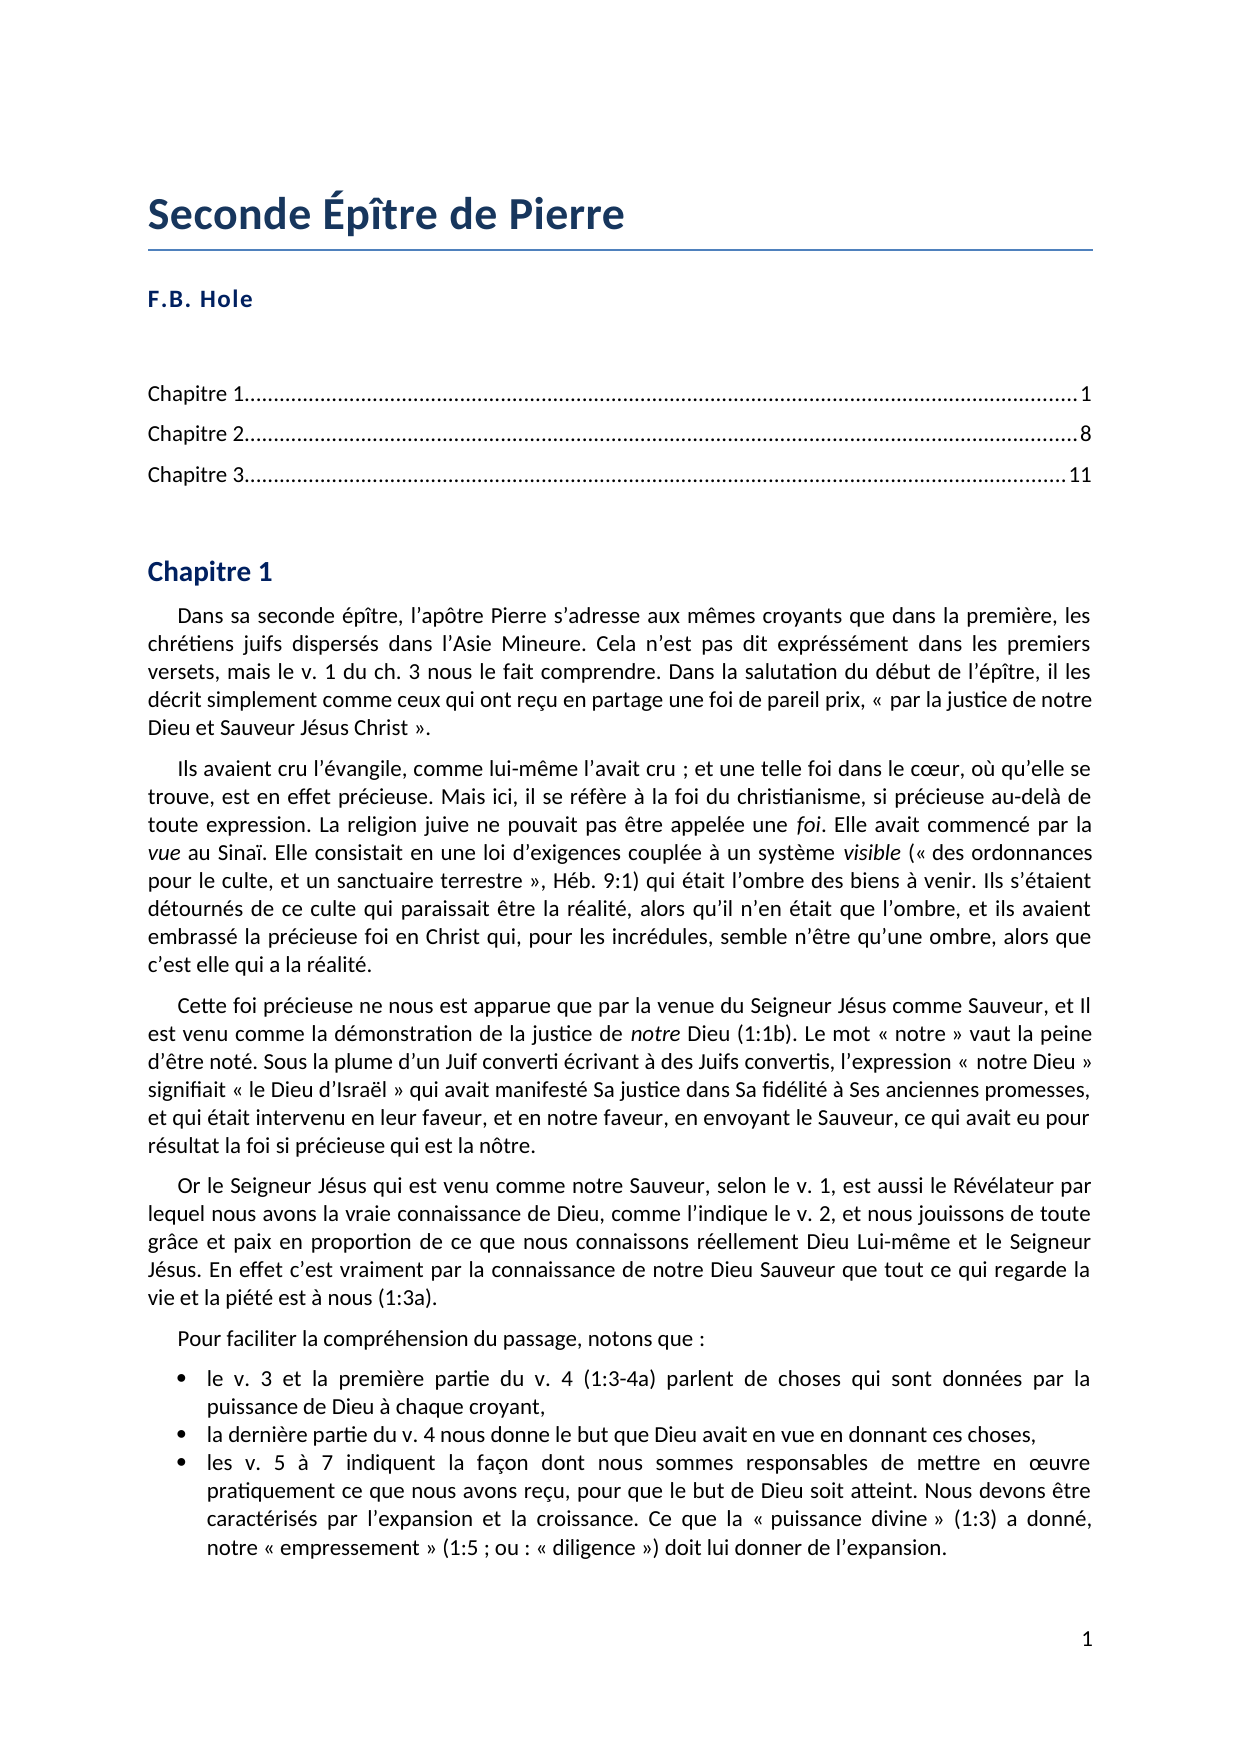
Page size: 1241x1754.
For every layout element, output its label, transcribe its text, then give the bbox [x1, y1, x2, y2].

list la dernière partie du v. 4 nous donne le but que Dieu avait en vue en donnant ces choses, [177, 1421, 1093, 1448]
subtitle Chapitre 1 [148, 553, 1093, 589]
text Pour faciliter la compréhension du passage, notons que : [148, 1324, 1093, 1352]
text Cette foi précieuse ne nous est apparue que par la venue du Seigneur Jésus comme Sauveur, et Il est venu comme la démonstration de la justice de notre Dieu (1:1b). Le mot « notre » vaut la peine d’être noté. Sous la plume d’un Juif converti écrivant à des Juifs convertis, l’expression « notre Dieu » signifiait « le Dieu d’Israël » qui avait manifesté Sa justice dans Sa fidélité à Ses anciennes promesses, et qui était intervenu en leur faveur, et en notre faveur, en envoyant le Sauveur, ce qui avait eu pour résultat la foi si précieuse qui est la nôtre. [148, 991, 1093, 1159]
text Dans sa seconde épître, l’apôtre Pierre s’adresse aux mêmes croyants que dans la première, les chrétiens juifs dispersés dans l’Asie Mineure. Cela n’est pas dit expréssément dans les premiers versets, mais le v. 1 du ch. 3 nous le fait comprendre. Dans la salutation du début de l’épître, il les décrit simplement comme ceux qui ont reçu en partage une foi de pareil prix, « par la justice de notre Dieu et Sauveur Jésus Christ ». [148, 601, 1093, 742]
subtitle F.B. Hole [148, 283, 1093, 313]
text Chapitre 1 1 [148, 379, 1093, 407]
list les v. 5 à 7 indiquent la façon dont nous sommes responsables de mettre en œuvre pratiquement ce que nous avons reçu, pour que le but de Dieu soit atteint. Nous devons être caractérisés par l’expansion et la croissance. Ce que la « puissance divine » (1:3) a donné, notre « empressement » (1:5 ; ou : « diligence ») doit lui donner de l’expansion. [177, 1448, 1093, 1561]
list le v. 3 et la première partie du v. 4 (1:3-4a) parlent de choses qui sont données par la puissance de Dieu à chaque croyant, [177, 1364, 1093, 1421]
text Ils avaient cru l’évangile, comme lui-même l’avait cru ; et une telle foi dans le cœur, où qu’elle se trouve, est en effet précieuse. Mais ici, il se réfère à la foi du christianisme, si précieuse au-delà de toute expression. La religion juive ne pouvait pas être appelée une foi. Elle avait commencé par la vue au Sinaï. Elle consistait en une loi d’exigences couplée à un système visible (« des ordonnances pour le culte, et un sanctuaire terrestre », Héb. 9:1) qui était l’ombre des biens à venir. Ils s’étaient détournés de ce culte qui paraissait être la réalité, alors qu’il n’en était que l’ombre, et ils avaient embrassé la précieuse foi en Christ qui, pour les incrédules, semble n’être qu’une ombre, alors que c’est elle qui a la réalité. [148, 754, 1093, 978]
text Chapitre 2 8 [148, 419, 1093, 447]
title Seconde Épître de Pierre [148, 185, 1093, 249]
text Chapitre 3 11 [148, 460, 1093, 488]
text Or le Seigneur Jésus qui est venu comme notre Sauveur, selon le v. 1, est aussi le Révélateur par lequel nous avons la vraie connaissance de Dieu, comme l’indique le v. 2, et nous jouissons de toute grâce et paix en proportion de ce que nous connaissons réellement Dieu Lui-même et le Seigneur Jésus. En effet c’est vraiment par la connaissance de notre Dieu Sauveur que tout ce qui regarde la vie et la piété est à nous (1:3a). [148, 1171, 1093, 1311]
